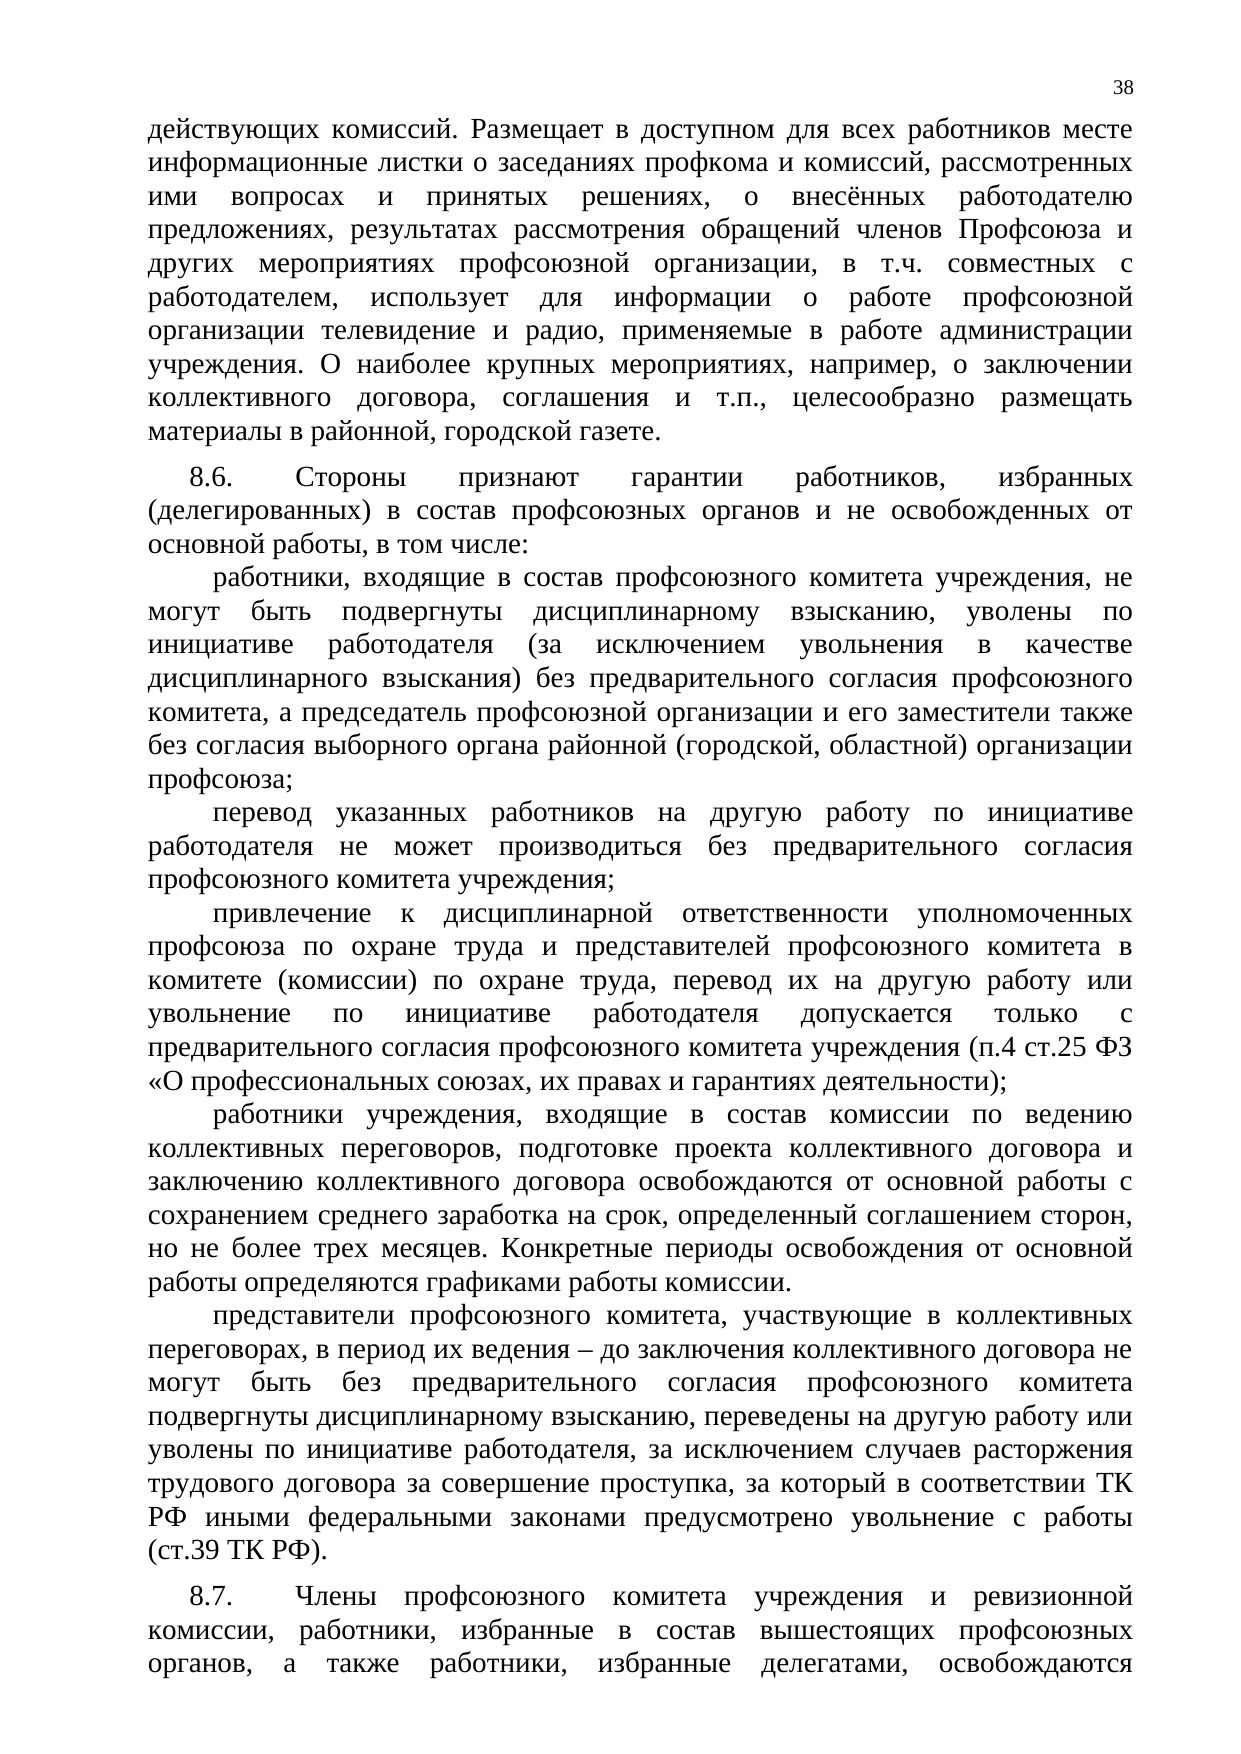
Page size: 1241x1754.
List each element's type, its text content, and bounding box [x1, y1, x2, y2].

text перевод указанных работников на другую работу по инициативе работодателя не может производиться без предварительного согласия профсоюзного комитета учреждения; [148, 794, 1134, 895]
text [148, 111, 1134, 446]
text представители профсоюзного комитета, участвующие в коллективных переговорах, в период их ведения – до заключения коллективного договора не могут быть без предварительного согласия профсоюзного комитета подвергнуты дисциплинарному взысканию, переведены на другую работу или уволены по инициативе работодателя, за исключением случаев расторжения трудового договора за совершение проступка, за который в соответствии ТК РФ иными федеральными законами предусмотрено увольнение с работы (ст.39 ТК РФ). [148, 1297, 1134, 1566]
text привлечение к дисциплинарной ответственности уполномоченных профсоюза по охране труда и представителей профсоюзного комитета в комитете (комиссии) по охране труда, перевод их на другую работу или увольнение по инициативе работодателя допускается только с предварительного согласия профсоюзного комитета учреждения (п.4 ст.25 ФЗ «О профессиональных союзах, их правах и гарантиях деятельности); [148, 895, 1134, 1096]
text работники, входящие в состав профсоюзного комитета учреждения, не могут быть подвергнуты дисциплинарному взысканию, уволены по инициативе работодателя (за исключением увольнения в качестве дисциплинарного взыскания) без предварительного согласия профсоюзного комитета, а председатель профсоюзной организации и его заместители также без согласия выборного органа районной (городской, областной) организации профсоюза; [148, 559, 1134, 794]
text 8.6. Стороны признают гарантии работников, избранных (делегированных) в состав профсоюзных органов и не освобожденных от основной работы, в том числе: [148, 459, 1134, 559]
text работники учреждения, входящие в состав комиссии по ведению коллективных переговоров, подготовке проекта коллективного договора и заключению коллективного договора освобождаются от основной работы с сохранением среднего заработка на срок, определенный соглашением сторон, но не более трех месяцев. Конкретные периоды освобождения от основной работы определяются графиками работы комиссии. [148, 1096, 1134, 1297]
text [148, 1578, 1134, 1679]
